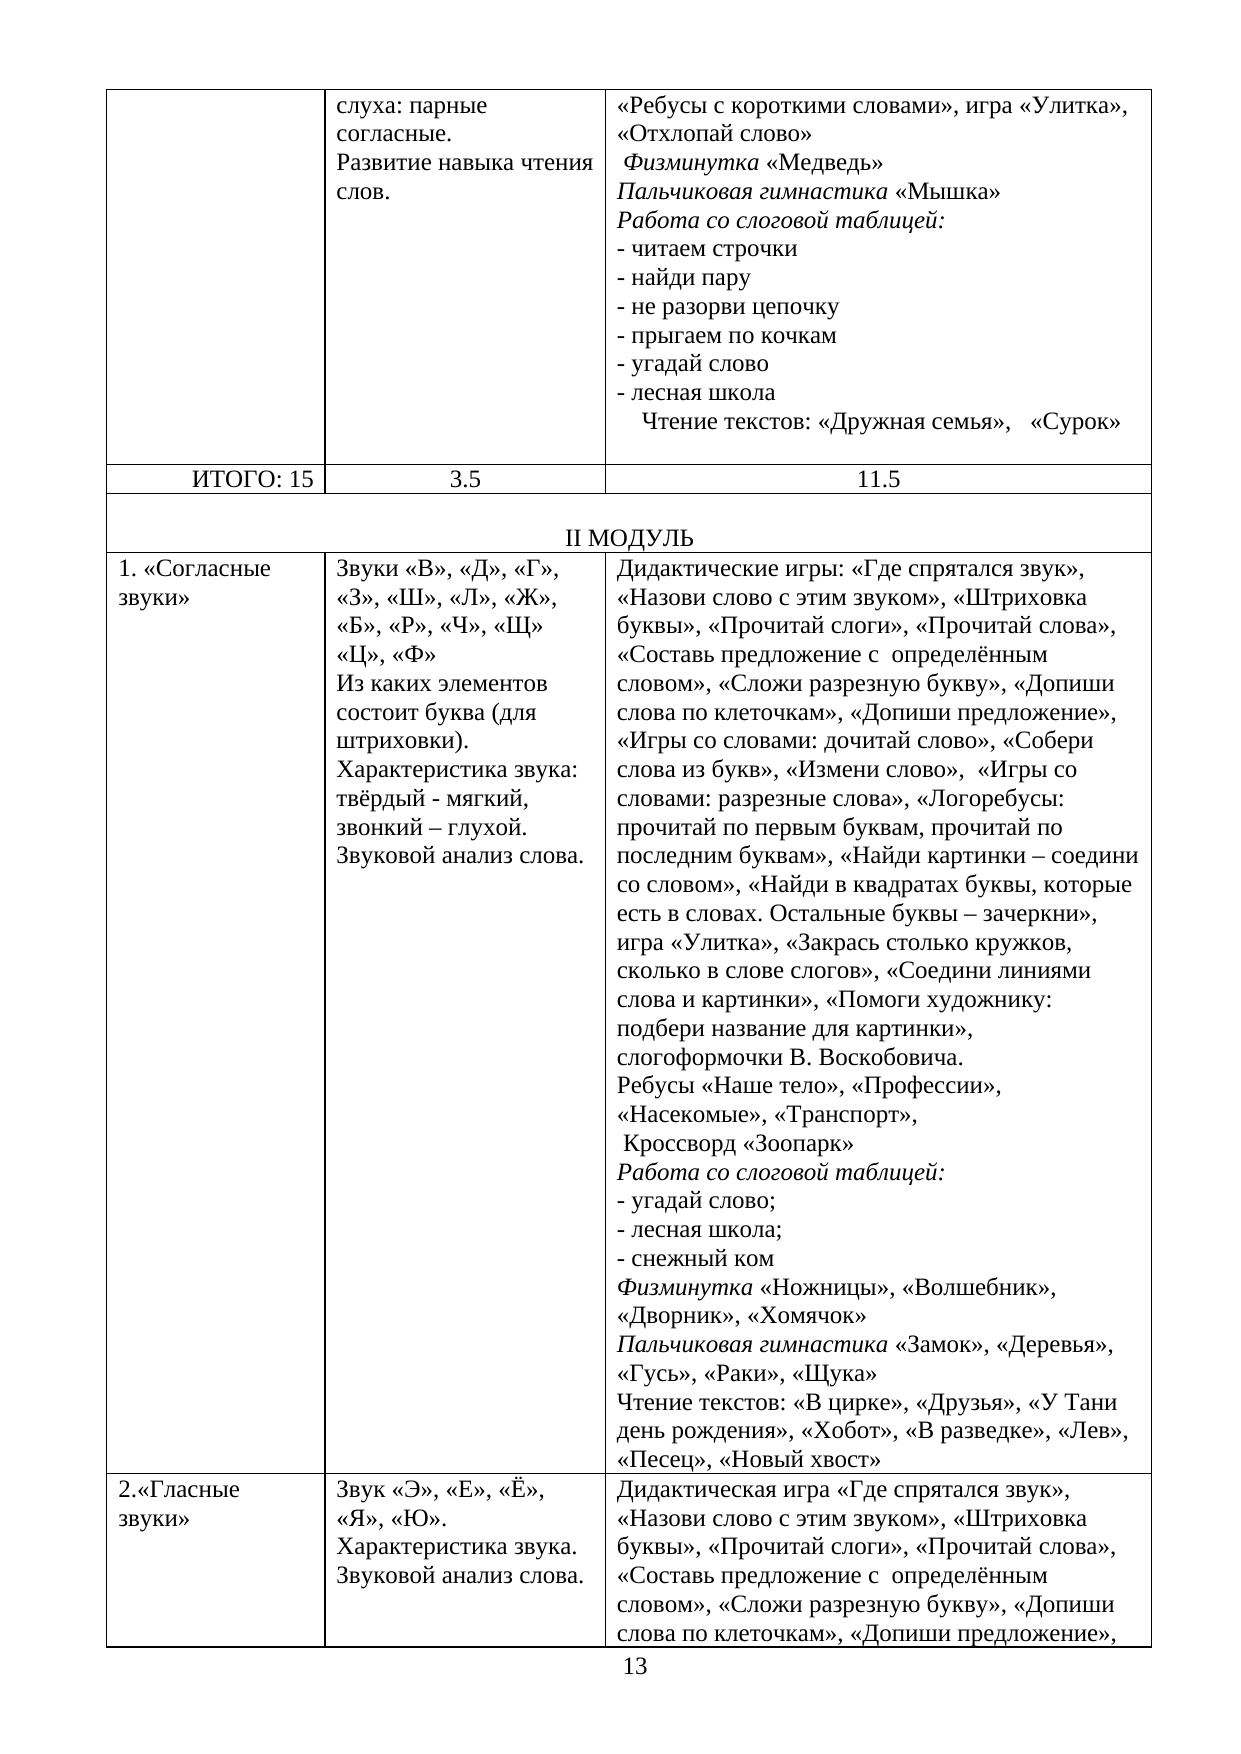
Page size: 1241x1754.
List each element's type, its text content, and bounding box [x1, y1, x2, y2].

table_cell Звуки «В», «Д», «Г», «З», «Ш», «Л», «Ж», «Б», «Р», «Ч», «Щ» «Ц», «Ф» Из каких элементов состоит буква (для штриховки). Характеристика звука: твёрдый - мягкий, звонкий – глухой. Звуковой анализ слова. [326, 553, 605, 1473]
table_cell II МОДУЛЬ [107, 494, 1151, 552]
table_cell 1. «Согласные звуки» [107, 553, 324, 1473]
table_cell ИТОГО: 15 [107, 465, 324, 493]
table_cell 3.5 [326, 465, 605, 493]
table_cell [606, 1474, 1151, 1646]
table_cell Дидактические игры: «Где спрятался звук», «Назови слово с этим звуком», «Штриховка буквы», «Прочитай слоги», «Прочитай слова», «Составь предложение с определённым словом», «Сложи разрезную букву», «Допиши слова по клеточкам», «Допиши предложение», «Игры со словами: дочитай слово», «Собери слова из букв», «Измени слово», «Игры со словами: разрезные слова», «Логоребусы: прочитай по первым буквам, прочитай по последним буквам», «Найди картинки – соедини со словом», «Найди в квадратах буквы, которые есть в словах. Остальные буквы – зачеркни», игра «Улитка», «Закрась столько кружков, сколько в слове слогов», «Соедини линиями слова и картинки», «Помоги художнику: подбери название для картинки», слогоформочки В. Воскобовича. Ребусы «Наше тело», «Профессии», «Насекомые», «Транспорт», Кроссворд «Зоопарк» Работа со слоговой таблицей: - угадай слово; - лесная школа; - снежный ком Физминутка «Ножницы», «Волшебник», «Дворник», «Хомячок» Пальчиковая гимнастика «Замок», «Деревья», «Гусь», «Раки», «Щука» Чтение текстов: «В цирке», «Друзья», «У Тани день рождения», «Хобот», «В разведке», «Лев», «Песец», «Новый хвост» [606, 553, 1151, 1473]
table_cell 11.5 [606, 465, 1151, 493]
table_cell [606, 90, 1151, 463]
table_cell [326, 90, 605, 463]
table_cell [107, 90, 324, 463]
table_cell 2.«Гласные звуки» [107, 1474, 324, 1646]
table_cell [326, 1474, 605, 1646]
